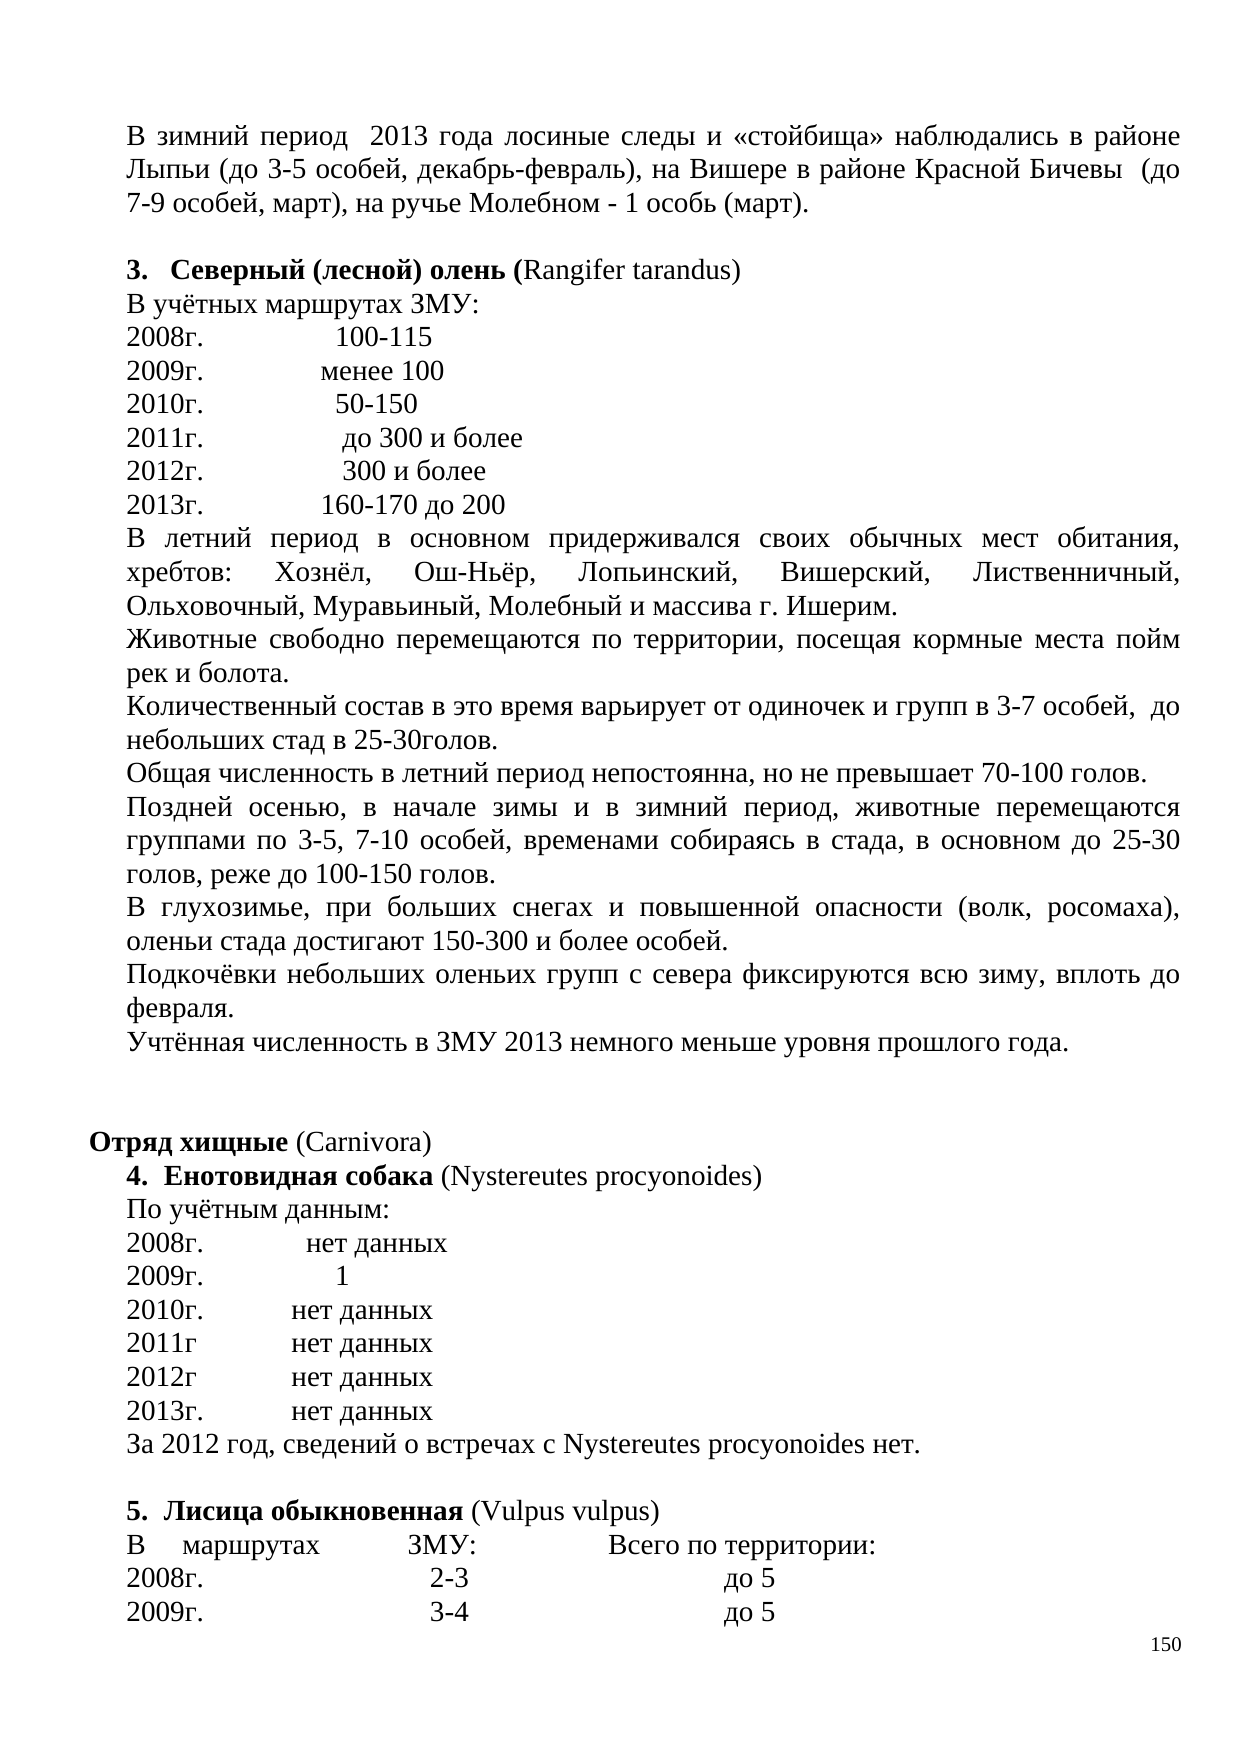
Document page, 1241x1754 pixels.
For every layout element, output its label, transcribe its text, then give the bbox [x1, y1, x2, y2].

list Енотовидная собака (Nystereutes procyonoides) [126, 1158, 1181, 1191]
text Животные свободно перемещаются по территории, посещая кормные места пойм рек и болота. [126, 621, 1181, 688]
text 2011г. до 300 и более [126, 420, 1181, 453]
text В зимний период 2013 года лосиные следы и «стойбища» наблюдались в районе Лыпьи (до 3-5 особей, декабрь-февраль), на Вишере в районе Красной Бичевы (до 7-9 особей, март), на ручье Молебном - 1 особь (март). [126, 118, 1181, 219]
text 2009г. менее 100 [126, 353, 1181, 386]
text 2012г. 300 и более [126, 453, 1181, 487]
text 2013г. 160-170 до 200 [126, 487, 1181, 521]
text В глухозимье, при больших снегах и повышенной опасности (волк, росомаха), оленьи стада достигают 150-300 и более особей. [126, 889, 1181, 957]
text Общая численность в летний период непостоянна, но не превышает 70-100 голов. [126, 755, 1181, 789]
text 2010г. 50-150 [126, 386, 1181, 420]
text 2009г. 1 [126, 1258, 1181, 1292]
text Отряд хищные (Carnivora) [89, 1124, 1181, 1158]
text Учтённая численность в ЗМУ 2013 немного меньше уровня прошлого года. [126, 1024, 1181, 1057]
text 2008г. нет данных [126, 1225, 1181, 1258]
text Поздней осенью, в начале зимы и в зимний период, животные перемещаются группами по 3-5, 7-10 особей, временами собираясь в стада, в основном до 25-30 голов, реже до 100-150 голов. [126, 789, 1181, 889]
text Количественный состав в это время варьирует от одиночек и групп в 3-7 особей, до небольших стад в 25-30голов. [126, 688, 1181, 755]
text За 2012 год, сведений о встречах с Nystereutes procyonoides нет. [126, 1426, 1181, 1460]
text 2008г. 2-3 до 5 [126, 1560, 1181, 1594]
text В учётных маршрутах ЗМУ: [126, 286, 1181, 319]
text В летний период в основном придерживался своих обычных мест обитания, хребтов: Хознёл, Ош-Ньёр, Лопьинский, Вишерский, Лиственничный, Ольховочный, Муравьиный, Молебный и массива г. Ишерим. [126, 521, 1181, 621]
text 2013г. нет данных [126, 1393, 1181, 1426]
text В маршрутах ЗМУ: Всего по территории: [126, 1527, 1181, 1560]
text 2010г. нет данных [126, 1292, 1181, 1326]
list Лисица обыкновенная (Vulpus vulpus) [126, 1493, 1181, 1527]
text Подкочёвки небольших оленьих групп с севера фиксируются всю зиму, вплоть до февраля. [126, 957, 1181, 1024]
text 3. Северный (лесной) олень (Rangifer tarandus) [126, 252, 1181, 286]
text 2012г нет данных [126, 1359, 1181, 1393]
text 2009г. 3-4 до 5 [126, 1594, 1181, 1627]
text 2011г нет данных [126, 1326, 1181, 1359]
text По учётным данным: [126, 1191, 1181, 1225]
text 2008г. 100-115 [126, 319, 1181, 353]
